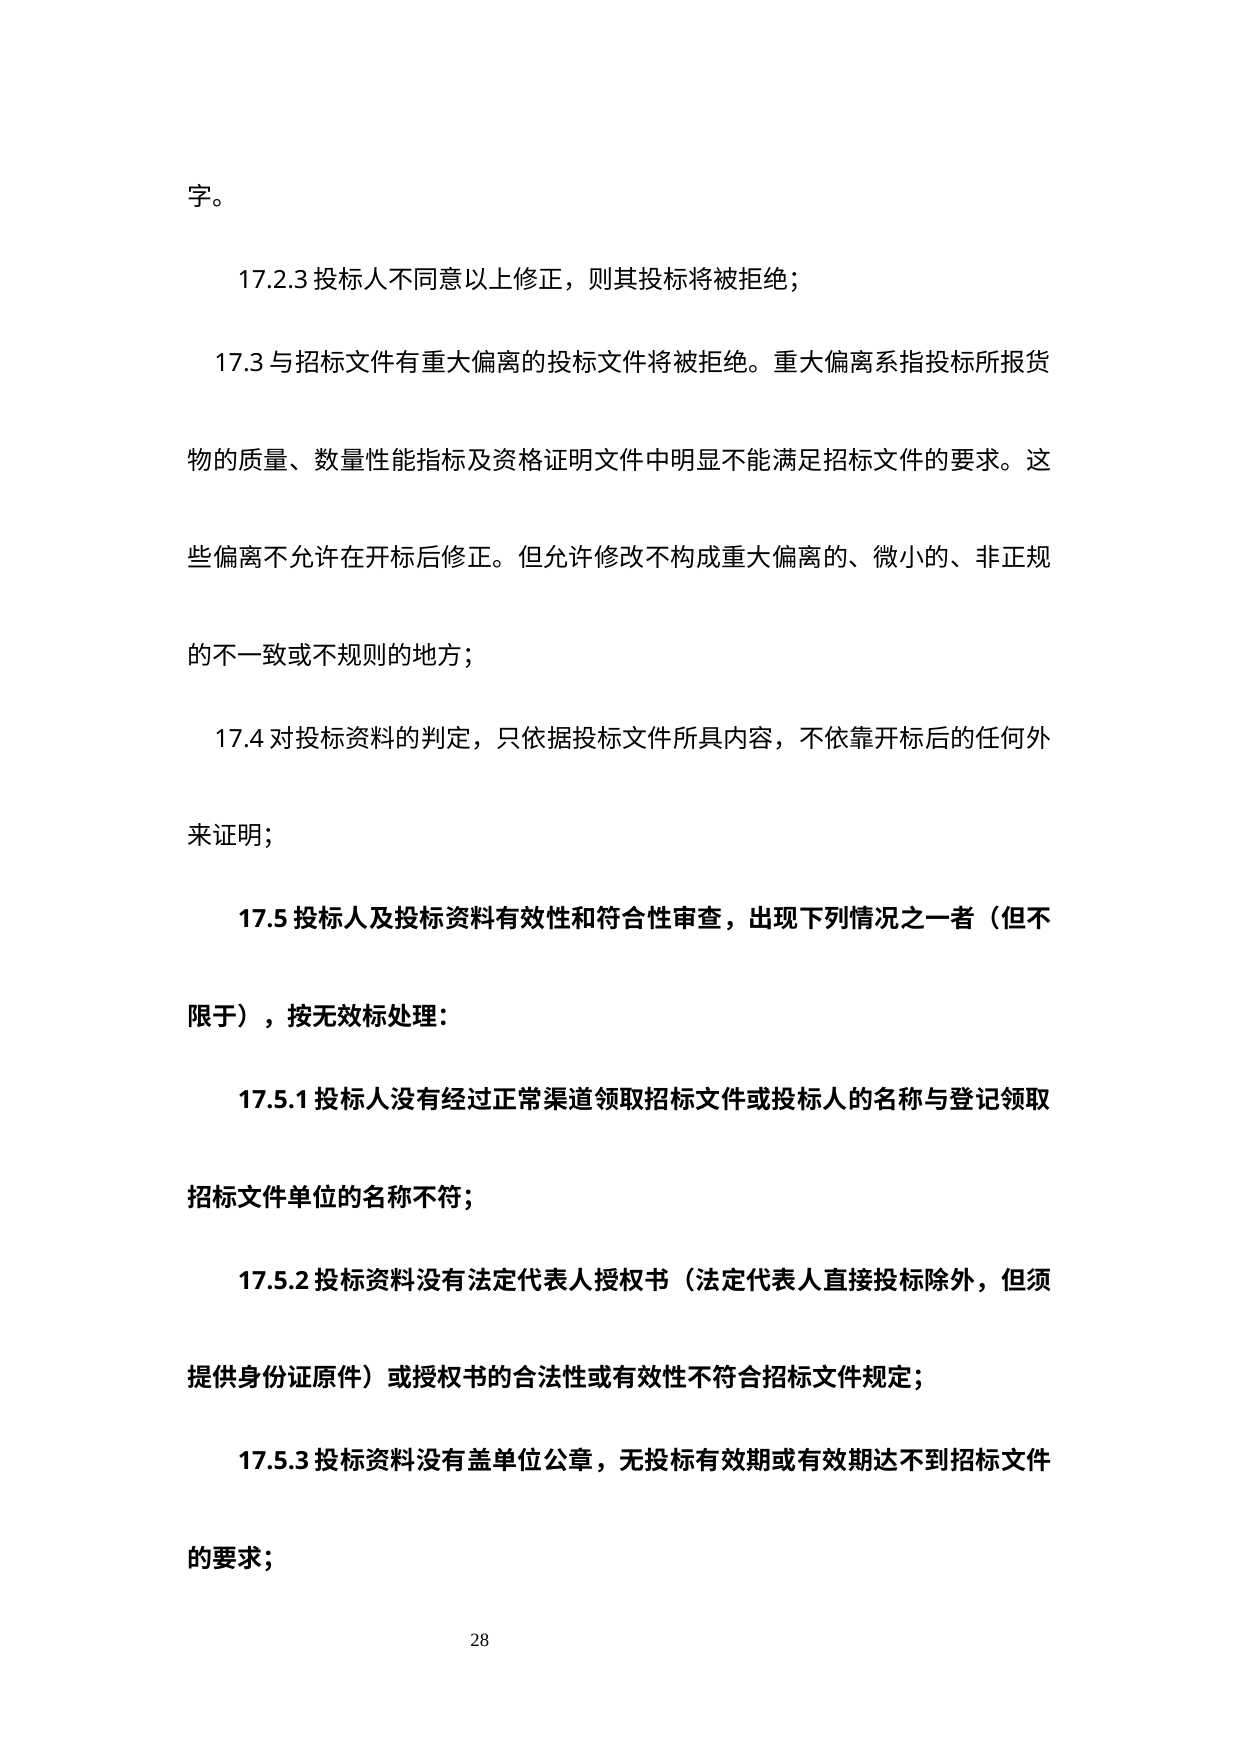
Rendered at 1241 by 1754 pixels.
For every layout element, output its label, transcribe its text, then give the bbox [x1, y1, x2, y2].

text 17.3与招标文件有重大偏离的投标文件将被拒绝。重大偏离系指投标所报货物的质量、数量性能指标及资格证明文件中明显不能满足招标文件的要求。这些偏离不允许在开标后修正。但允许修改不构成重大偏离的、微小的、非正规的不一致或不规则的地方； [187, 328, 1053, 686]
text 17.5.1投标人没有经过正常渠道领取招标文件或投标人的名称与登记领取招标文件单位的名称不符； [187, 1065, 1053, 1228]
text 17.4对投标资料的判定，只依据投标文件所具内容，不依靠开标后的任何外来证明； [187, 704, 1053, 866]
text 17.2.3投标人不同意以上修正，则其投标将被拒绝； [187, 245, 1053, 310]
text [187, 162, 1053, 227]
text 17.5.3投标资料没有盖单位公章，无投标有效期或有效期达不到招标文件的要求； [187, 1426, 1053, 1589]
text 17.5.2投标资料没有法定代表人授权书（法定代表人直接投标除外，但须提供身份证原件）或授权书的合法性或有效性不符合招标文件规定； [187, 1246, 1053, 1408]
text 17.5投标人及投标资料有效性和符合性审查，出现下列情况之一者（但不限于），按无效标处理： [187, 884, 1053, 1047]
